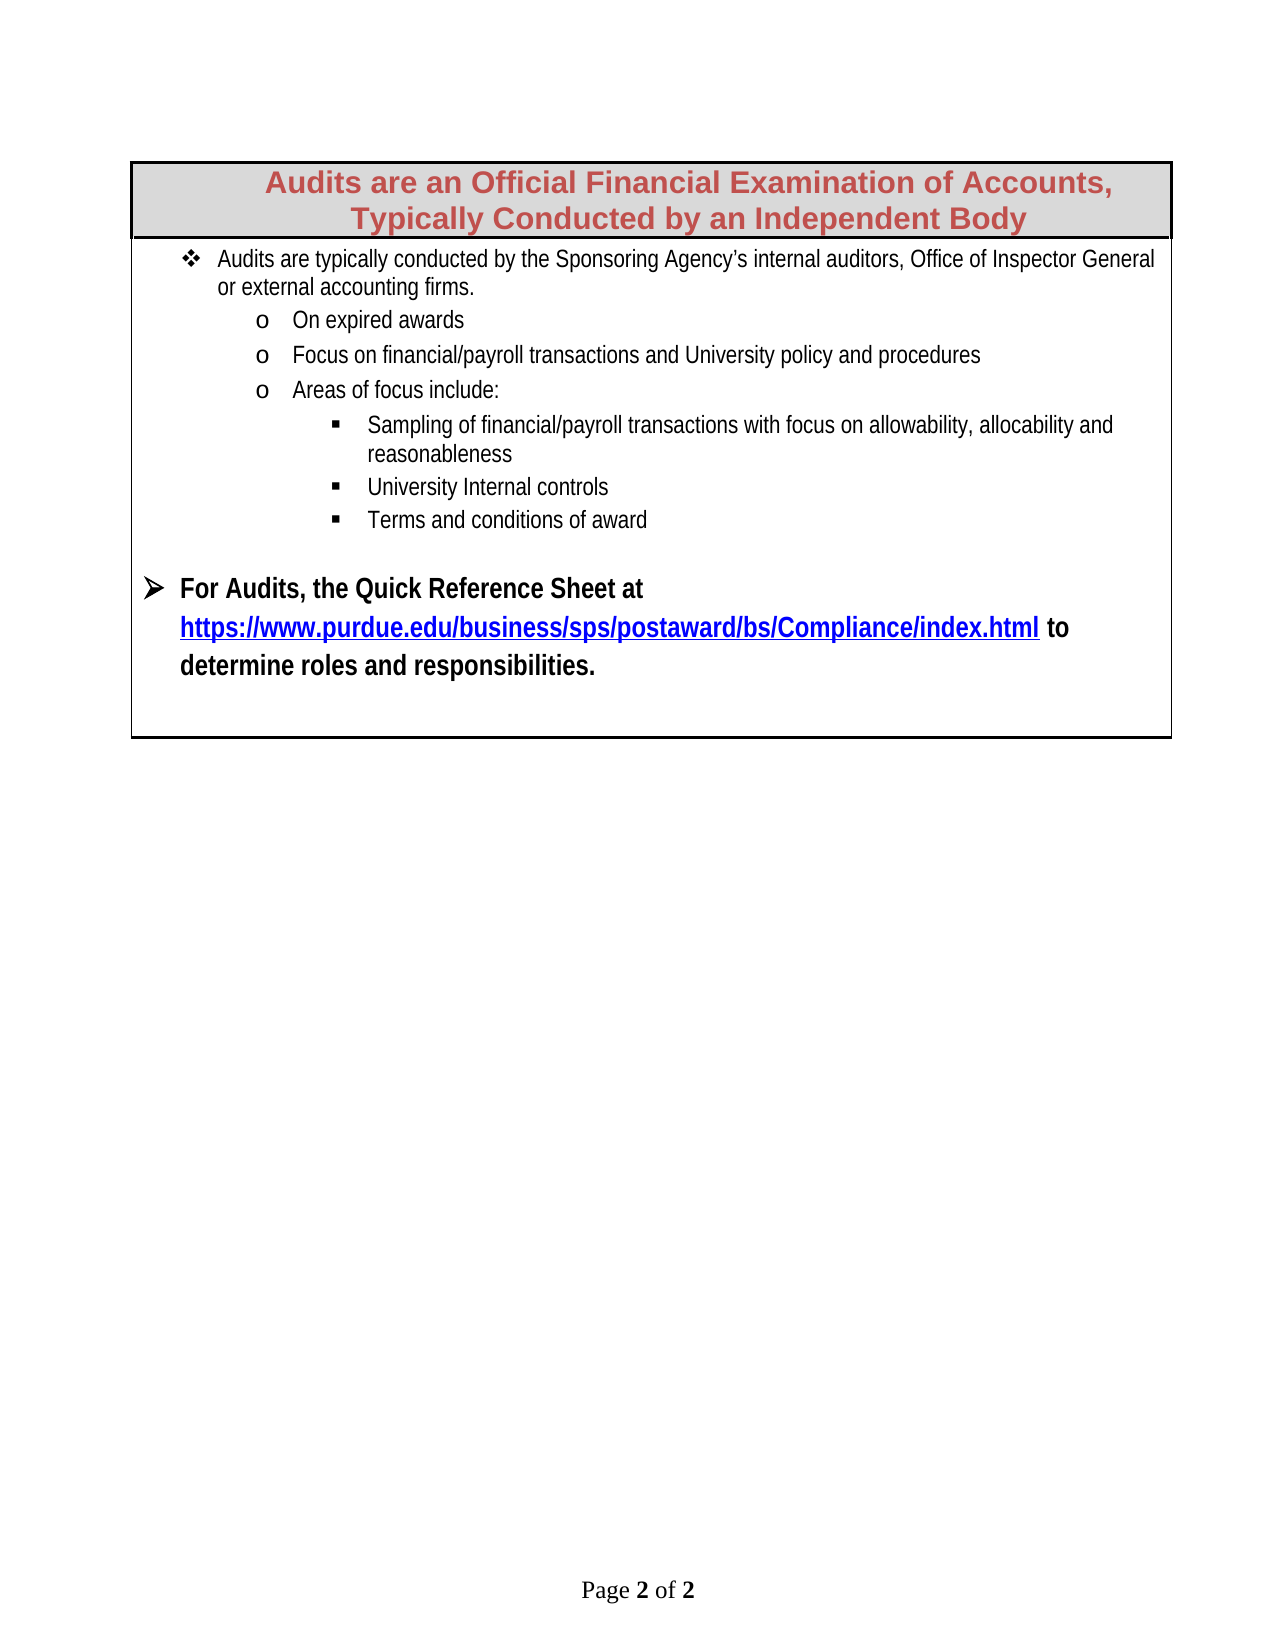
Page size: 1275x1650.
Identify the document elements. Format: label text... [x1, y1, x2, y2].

table_cell Audits are typically conducted by the Sponsoring Agency’s internal auditors, Office of Inspector General or external accounting firms. On expired awards Focus on financial/payroll transactions and University policy and procedures Areas of focus include: Sampling of financial/payroll transactions with focus on allowability, allocability and reasonableness University Internal controls Terms and conditions of award For Audits, the Quick Reference Sheet at https://www.purdue.edu/business/sps/postaward/bs/Compliance/index.html to determine roles and responsibilities. [132, 236, 1171, 736]
table_header Audits are an Official Financial Examination of Accounts, Typically Conducted by an Independent Body [133, 164, 1170, 236]
